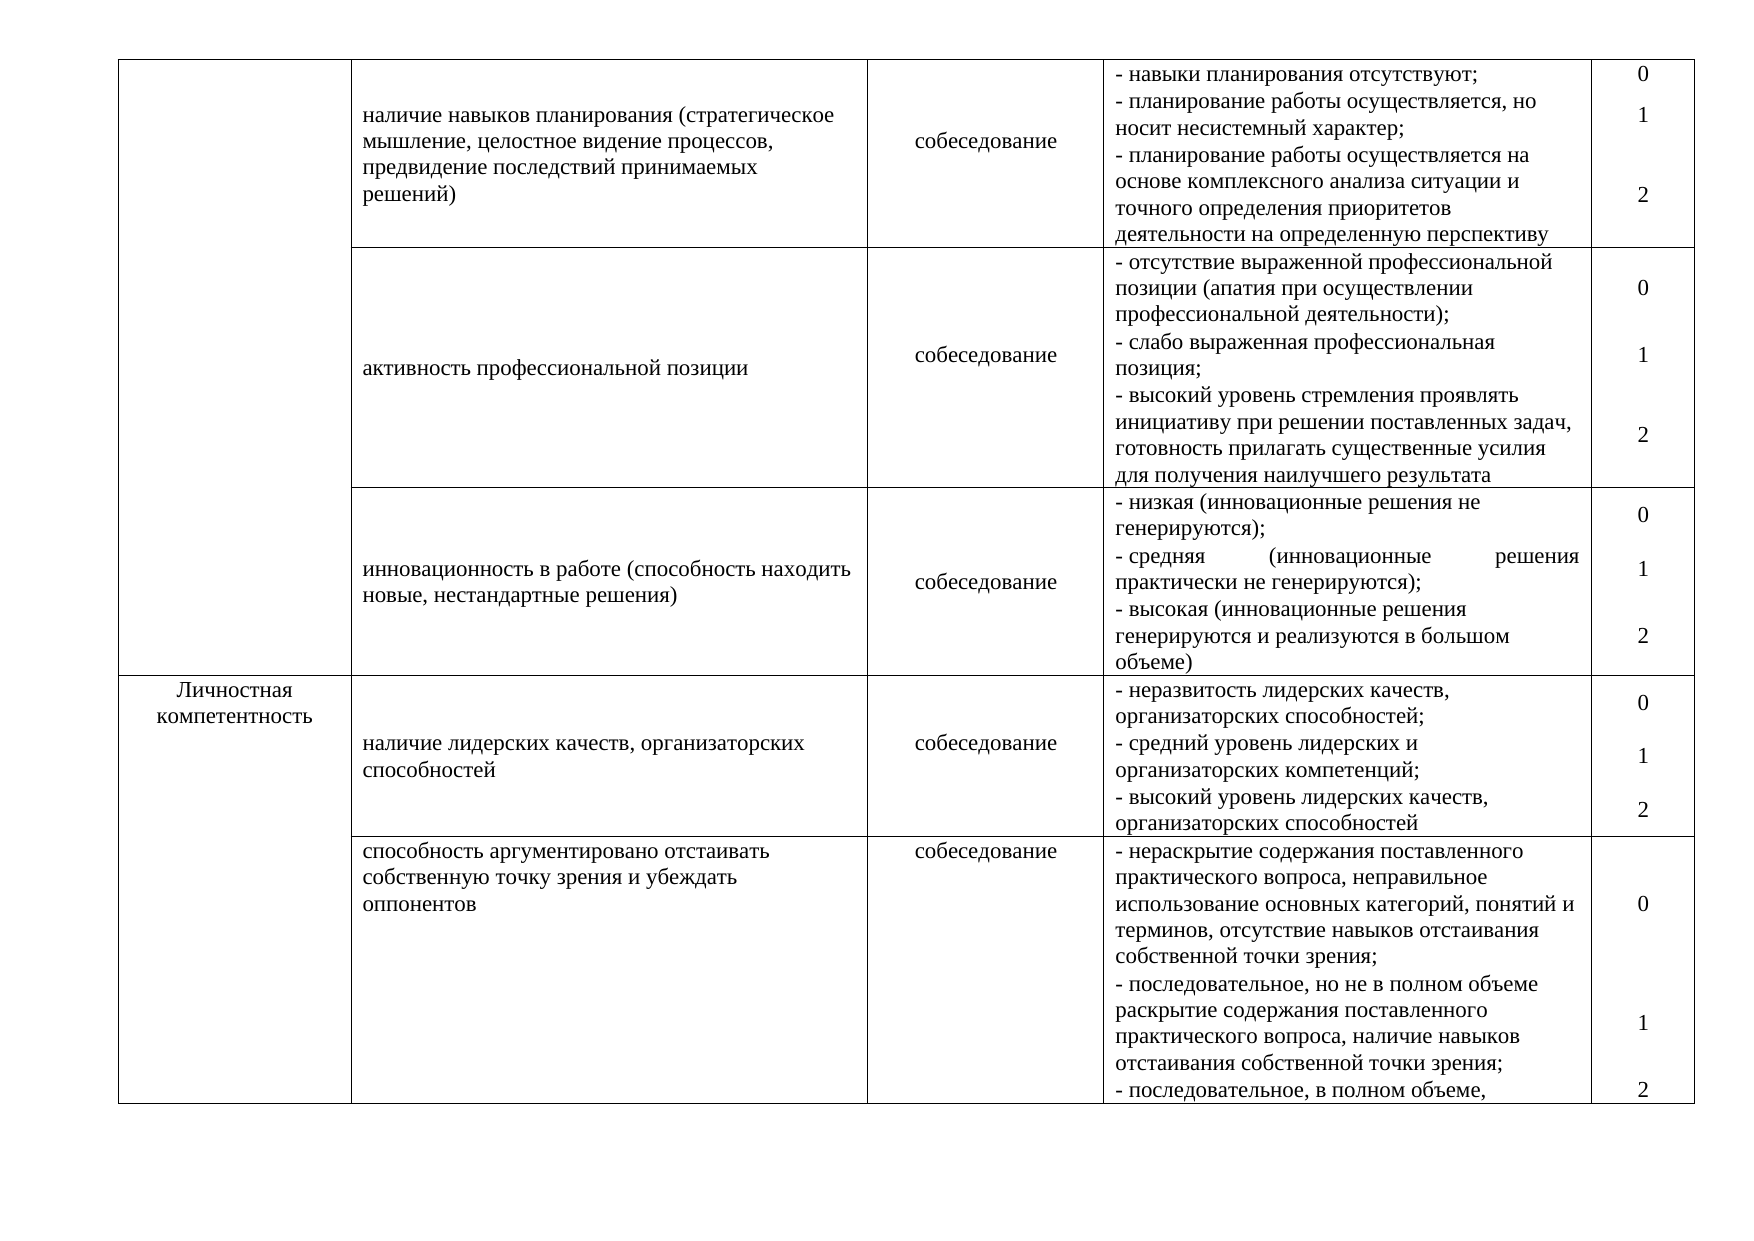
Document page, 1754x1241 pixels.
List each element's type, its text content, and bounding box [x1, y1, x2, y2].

table_cell наличие лидерских качеств, организаторских способностей [352, 676, 867, 836]
table_cell собеседование [868, 60, 1103, 247]
table_cell способность аргументировано отстаивать собственную точку зрения и убеждать оппонентов [352, 837, 867, 1102]
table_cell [1104, 1075, 1591, 1102]
table_cell - неразвитость лидерских качеств, организаторских способностей; [1104, 676, 1591, 728]
table_cell - навыки планирования отсутствуют; [1104, 60, 1591, 86]
table_cell 2 [1592, 595, 1694, 674]
table_cell инновационность в работе (способность находить новые, нестандартные решения) [352, 488, 867, 674]
table_cell 0 [1592, 60, 1694, 86]
table_cell 0 [1592, 488, 1694, 541]
table_cell 1 [1592, 728, 1694, 782]
table_cell - последовательное, но не в полном объеме раскрытие содержания поставленного практического вопроса, наличие навыков отстаивания собственной точки зрения; [1104, 969, 1591, 1075]
table_cell - высокий уровень стремления проявлять инициативу при решении поставленных задач, готовность прилагать существенные усилия для получения наилучшего результата [1104, 381, 1591, 487]
table_cell - высокий уровень лидерских качеств, организаторских способностей [1104, 782, 1591, 836]
table_cell - средняя (инновационные решения практически не генерируются); [1104, 541, 1591, 594]
table_cell 2 [1592, 381, 1694, 487]
table_cell Личностная компетентность [119, 676, 351, 1102]
table_cell наличие навыков планирования (стратегическое мышление, целостное видение процессов, предвидение последствий принимаемых решений) [352, 60, 867, 247]
table_cell - средний уровень лидерских и организаторских компетенций; [1104, 728, 1591, 782]
table_cell собеседование [868, 837, 1103, 1102]
table_cell - планирование работы осуществляется, но носит несистемный характер; [1104, 86, 1591, 140]
table_cell собеседование [868, 676, 1103, 836]
table_cell - низкая (инновационные решения не генерируются); [1104, 488, 1591, 541]
table_cell 0 [1592, 676, 1694, 728]
table_cell 0 [1592, 248, 1694, 327]
table_cell - отсутствие выраженной профессиональной позиции (апатия при осуществлении профессиональной деятельности); [1104, 248, 1591, 327]
table_cell 2 [1592, 1075, 1694, 1102]
table_cell 1 [1592, 327, 1694, 381]
table_cell 1 [1592, 541, 1694, 594]
table_cell 2 [1592, 140, 1694, 247]
table_cell активность профессиональной позиции [352, 248, 867, 487]
table_cell - планирование работы осуществляется на основе комплексного анализа ситуации и точного определения приоритетов деятельности на определенную перспективу [1104, 140, 1591, 247]
table_cell 1 [1592, 969, 1694, 1075]
table_cell - нераскрытие содержания поставленного практического вопроса, неправильное использование основных категорий, понятий и терминов, отсутствие навыков отстаивания собственной точки зрения; [1104, 837, 1591, 969]
table_cell - высокая (инновационные решения генерируются и реализуются в большом объеме) [1104, 595, 1591, 674]
table_cell 2 [1592, 782, 1694, 836]
table_cell - слабо выраженная профессиональная позиция; [1104, 327, 1591, 381]
table_cell собеседование [868, 248, 1103, 487]
table_cell собеседование [868, 488, 1103, 674]
table_cell 0 [1592, 837, 1694, 969]
table_cell 1 [1592, 86, 1694, 140]
